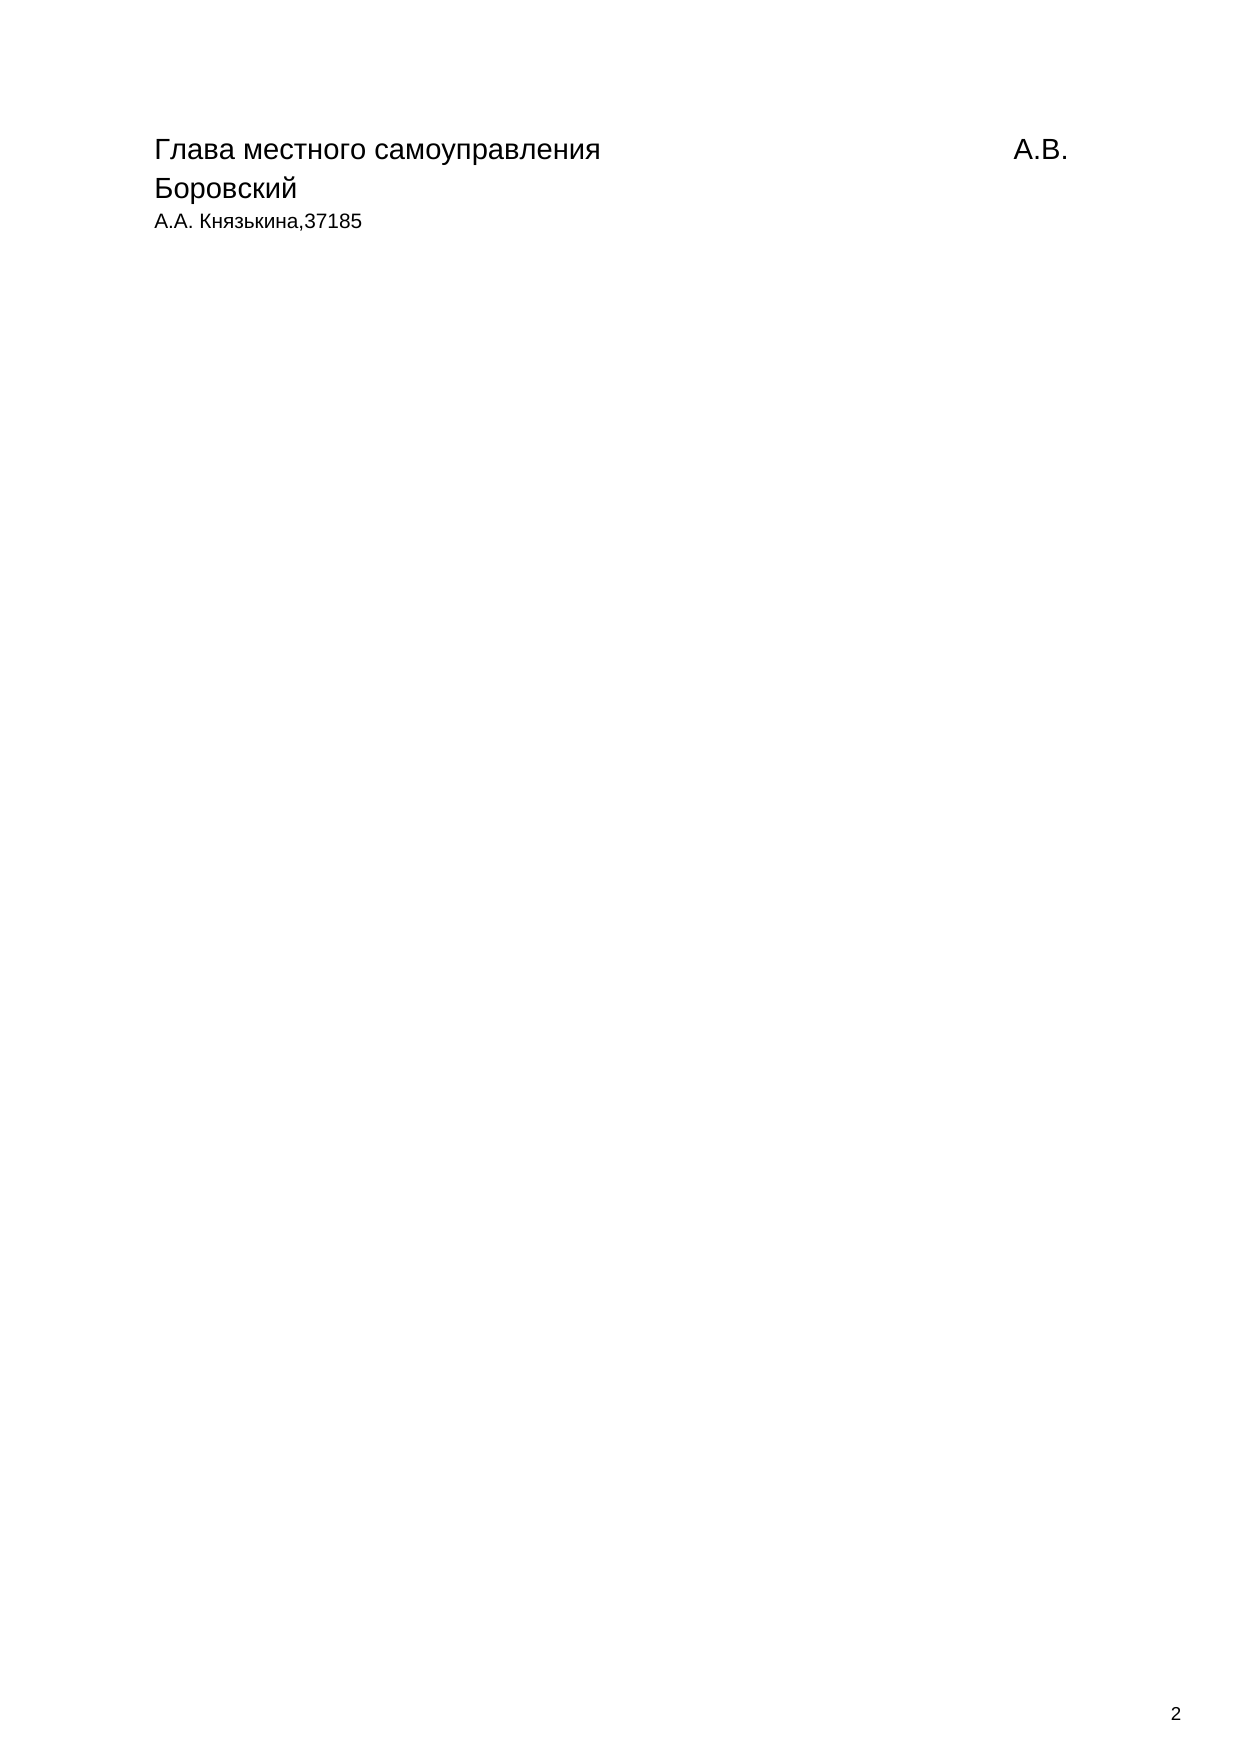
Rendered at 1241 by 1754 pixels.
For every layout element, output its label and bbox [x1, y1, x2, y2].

table_cell [143, 94, 1155, 236]
